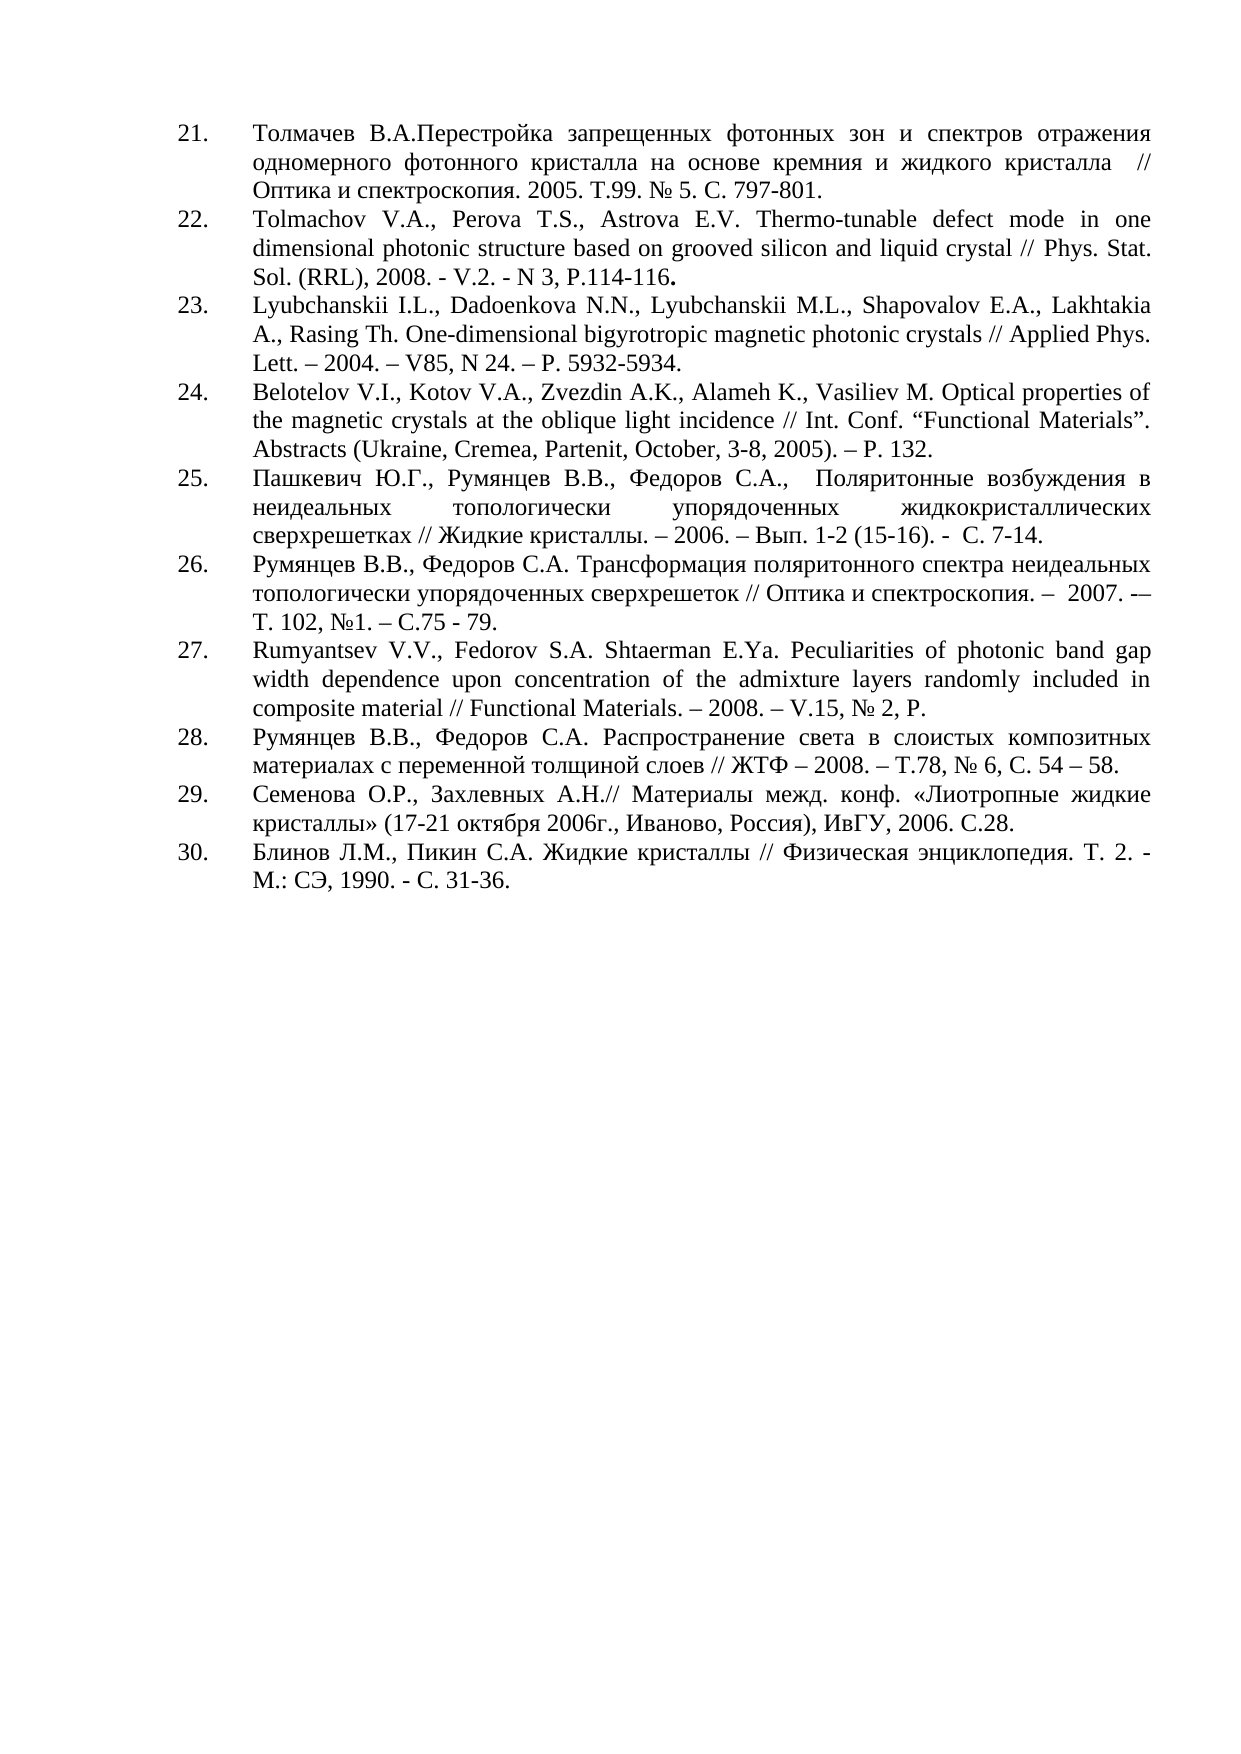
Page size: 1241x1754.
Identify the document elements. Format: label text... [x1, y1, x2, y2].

list Lyubchanskii I.L., Dadoenkova N.N., Lyubchanskii M.L., Shapovalov E.A., Lakhtakia A., Rasing Th. One-dimensional bigyrotropic magnetic photonic crystals // Applied Phys. Lett. – 2004. – V85, N 24. – P. 5932-5934. [177, 291, 1152, 377]
list Пашкевич Ю.Г., Румянцев В.В., Федоров С.А., Поляритонные возбуждения в неидеальных топологически упорядоченных жидкокристаллических сверхрешетках // Жидкие кристаллы. – 2006. – Вып. 1-2 (15-16). - С. 7-14. [177, 463, 1152, 549]
list Belotelov V.I., Kotov V.A., Zvezdin A.K., Alameh K., Vasiliev M. Optical properties of the magnetic crystals at the oblique light incidence // Int. Conf. “Functional Materials”. Abstracts (Ukraine, Cremea, Partenit, October, 3-8, 2005). – P. 132. [177, 377, 1152, 463]
list Толмачев В.А.Перестройка запрещенных фотонных зон и спектров отражения одномерного фотонного кристалла на основе кремния и жидкого кристалла // Оптика и спектроскопия. 2005. Т.99. № 5. С. 797-801. [177, 118, 1152, 204]
list Семенова О.Р., Захлевных А.Н.// Материалы межд. конф. «Лиотропные жидкие кристаллы» (17-21 октября 2006г., Иваново, Россия), ИвГУ, 2006. С.28. [177, 779, 1152, 837]
list Tolmachov V.A., Perova T.S., Astrova E.V. Thermo-tunable defect mode in one dimensional photonic structure based on grooved silicon and liquid crystal // Phys. Stat. Sol. (RRL), 2008. - V.2. - N 3, P.114-116. [177, 204, 1152, 291]
list Румянцев В.В., Федоров С.А. Распространение света в слоистых композитных материалах с переменной толщиной слоев // ЖТФ – 2008. – Т.78, № 6, С. 54 – 58. [177, 722, 1152, 779]
list Румянцев В.В., Федоров С.А. Трансформация поляритонного спектра неидеальных топологически упорядоченных сверхрешеток // Оптика и спектроскопия. – 2007. -– Т. 102, №1. – С.75 - 79. [177, 549, 1152, 636]
list Rumyantsev V.V., Fedorov S.A. Shtaerman E.Ya. Peculiarities of photonic band gap width dependence upon concentration of the admixture layers randomly included in composite material // Functional Materials. – 2008. – V.15, № 2, P. [177, 636, 1152, 722]
list Блинов Л.М., Пикин С.А. Жидкие кристаллы // Физическая энциклопедия. Т. 2. - М.: СЭ, 1990. - С. 31-36. [177, 837, 1152, 894]
